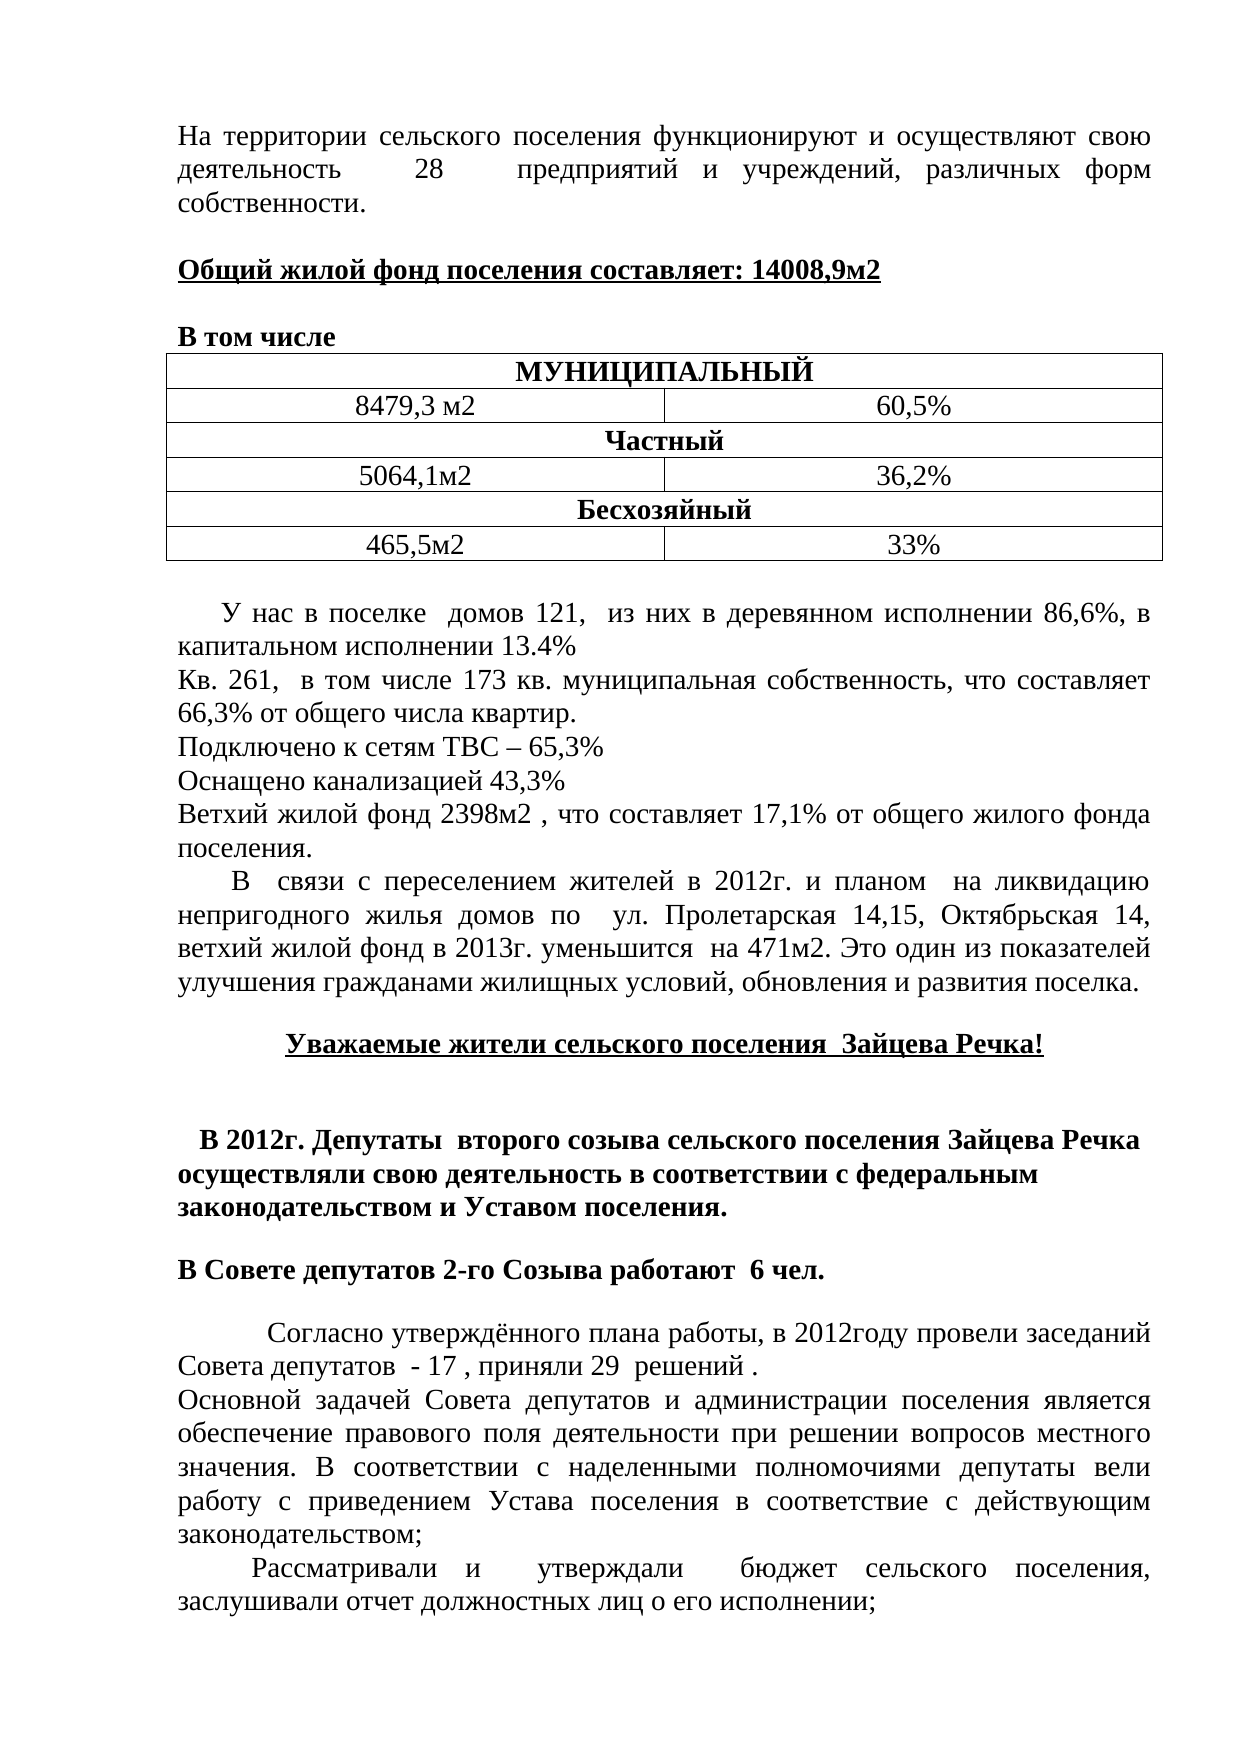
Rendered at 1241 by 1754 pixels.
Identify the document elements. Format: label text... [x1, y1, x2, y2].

table_header МУНИЦИПАЛЬНЫЙ [167, 354, 1162, 387]
text Общий жилой фонд поселения составляет: 14008,9м2 [177, 252, 1152, 286]
text У нас в поселке домов 121, из них в деревянном исполнении 86,6%, в капитальном исполнении 13.4% [177, 595, 1152, 662]
table_cell Частный [167, 423, 1162, 457]
text Согласно утверждённого плана работы, в 2012году провели заседаний Совета депутатов - 17 , приняли 29 решений . [177, 1315, 1152, 1382]
text Кв. 261, в том числе 173 кв. муниципальная собственность, что составляет 66,3% от общего числа квартир. [177, 662, 1152, 729]
text Подключено к сетям ТВС – 65,3% [177, 729, 1152, 763]
text Уважаемые жители сельского поселения Зайцева Речка! [177, 1026, 1152, 1060]
text В связи с переселением жителей в 2012г. и планом на ликвидацию непригодного жилья домов по ул. Пролетарская 14,15, Октябрьская 14, ветхий жилой фонд в 2013г. уменьшится на 471м2. Это один из показателей улучшения гражданами жилищных условий, обновления и развития поселка. [177, 863, 1152, 997]
text В Совете депутатов 2-го Созыва работают 6 чел. [177, 1252, 1152, 1286]
table_cell 60,5% [665, 389, 1162, 422]
text Основной задачей Совета депутатов и администрации поселения является обеспечение правового поля деятельности при решении вопросов местного значения. В соответствии с наделенными полномочиями депутаты вели работу с приведением Устава поселения в соответствие с действующим законодательством; [177, 1382, 1152, 1550]
table_cell 36,2% [665, 458, 1162, 491]
text На территории сельского поселения функционируют и осуществляют свою деятельность 28 предприятий и учреждений, различных форм собственности. [177, 118, 1152, 219]
text Рассматривали и утверждали бюджет сельского поселения, заслушивали отчет должностных лиц о его исполнении; [177, 1550, 1152, 1617]
table_cell 5064,1м2 [167, 458, 664, 491]
text Ветхий жилой фонд 2398м2 , что составляет 17,1% от общего жилого фонда поселения. [177, 796, 1152, 863]
table_cell 465,5м2 [167, 527, 664, 560]
table_cell [167, 389, 664, 422]
text В том числе [177, 319, 1152, 353]
table_cell 33% [665, 527, 1162, 560]
text Оснащено канализацией 43,3% [177, 763, 1152, 796]
table_cell Бесхозяйный [167, 492, 1162, 526]
text В 2012г. Депутаты второго созыва сельского поселения Зайцева Речка осуществляли свою деятельность в соответствии с федеральным законодательством и Уставом поселения. [177, 1122, 1152, 1223]
